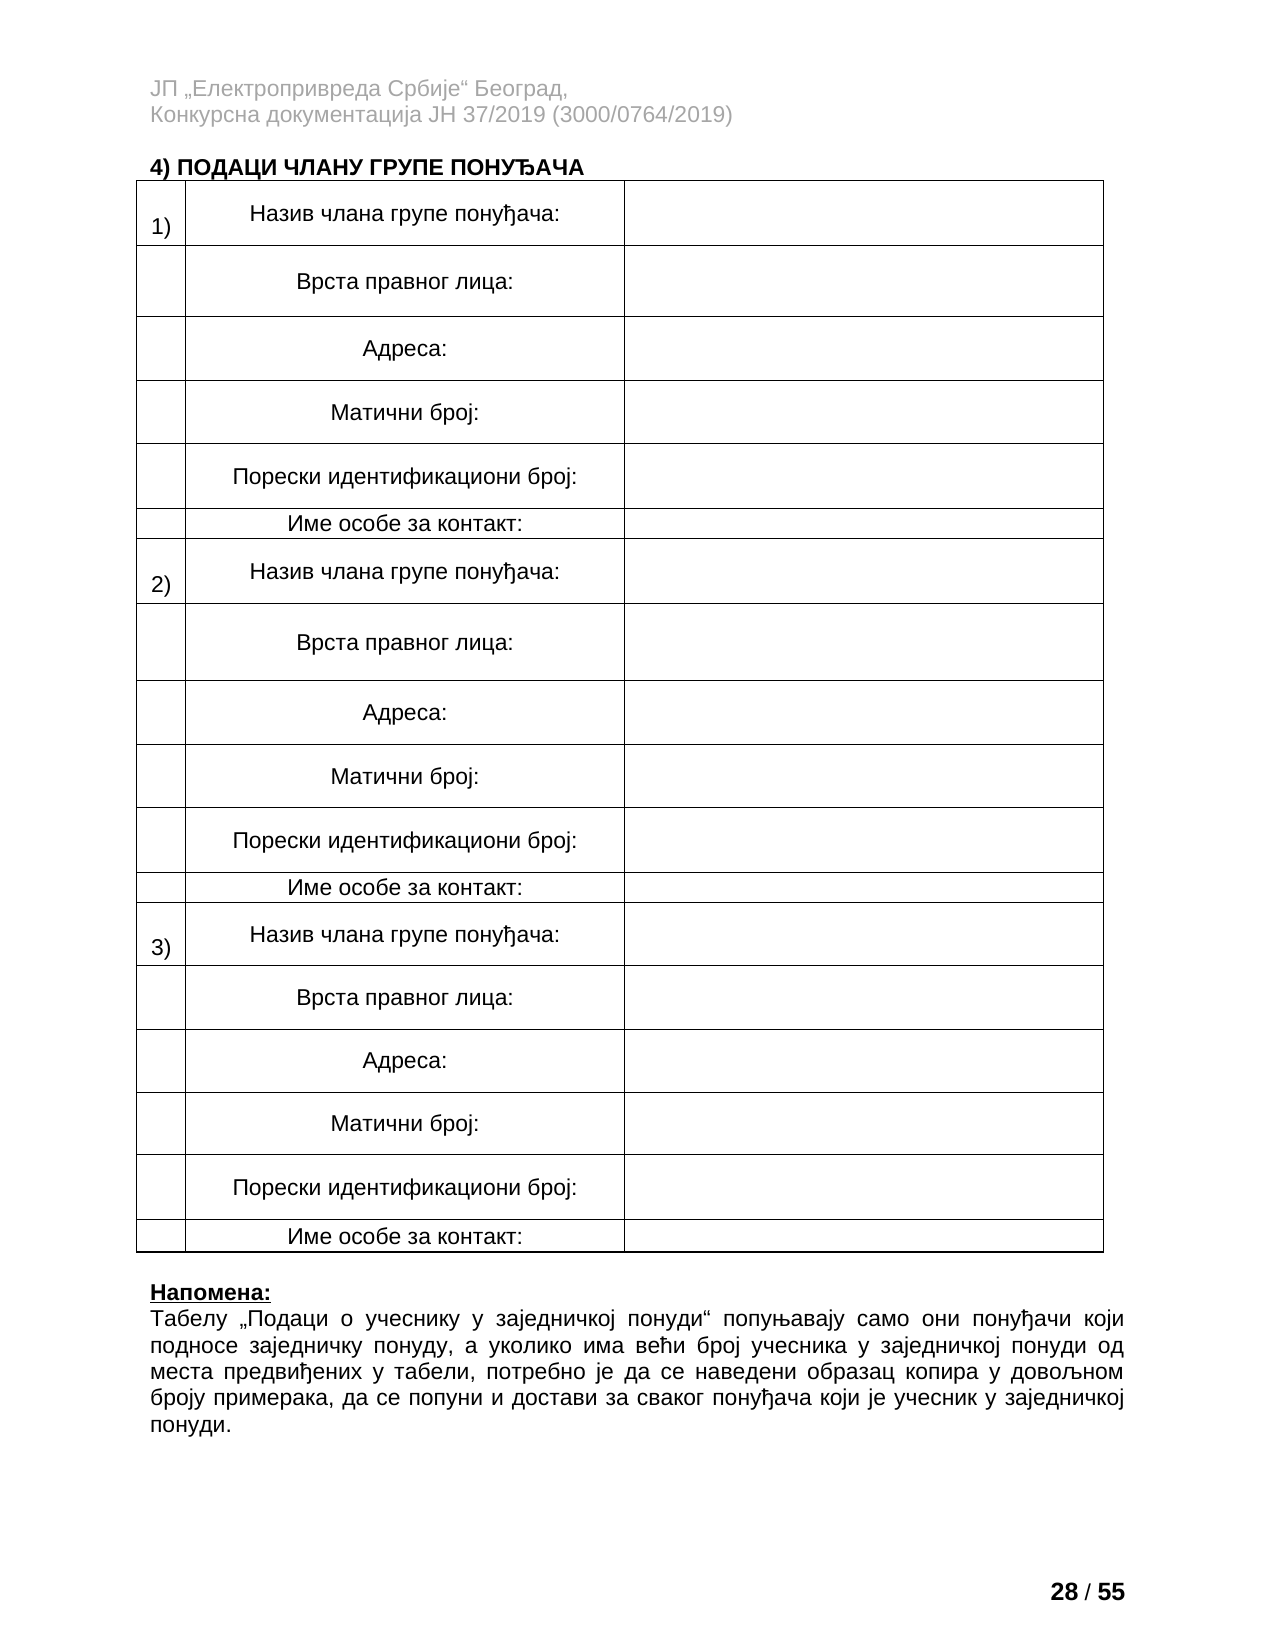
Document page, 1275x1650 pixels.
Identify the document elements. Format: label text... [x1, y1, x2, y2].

table_cell Матични број: [186, 381, 624, 443]
table_header [625, 181, 1103, 245]
table_header 1) [137, 181, 185, 245]
table_cell Адреса: [186, 317, 624, 380]
table_cell [625, 1155, 1103, 1219]
table_cell [137, 808, 185, 872]
text Табелу „Подаци о учеснику у заједничкој понуди“ попуњавају само они понуђачи који подносе заједничку понуду, а уколико има већи број учесника у заједничкој понуди од места предвиђених у табели, потребно је да се наведени образац копира у довољном броју примерака, да се попуни и достави за сваког понуђача који је учесник у заједничкој понуди. [150, 1305, 1125, 1437]
table_cell [625, 317, 1103, 380]
table_cell Адреса: [186, 681, 624, 744]
table_cell [137, 246, 185, 316]
table_header Назив члана групе понуђача: [186, 181, 624, 245]
table_cell [137, 444, 185, 508]
table_cell Адреса: [186, 1030, 624, 1092]
table_cell [625, 539, 1103, 603]
table_cell [137, 681, 185, 744]
table_cell Матични број: [186, 745, 624, 807]
table_cell [625, 1093, 1103, 1154]
table_cell Име особе за контакт: [186, 509, 624, 538]
table_cell [137, 745, 185, 807]
table_cell [625, 808, 1103, 872]
table_cell [137, 509, 185, 538]
table_cell [625, 1030, 1103, 1092]
text Напомена: [150, 1279, 1125, 1305]
table_cell 3) [137, 903, 185, 965]
table_cell Врста правног лица: [186, 246, 624, 316]
table_cell [625, 604, 1103, 679]
table_cell [137, 1093, 185, 1154]
table_cell Порески идентификациони број: [186, 1155, 624, 1219]
table_cell [625, 681, 1103, 744]
table_cell [137, 604, 185, 679]
table_cell [137, 317, 185, 380]
table_cell Врста правног лица: [186, 604, 624, 679]
table_cell [137, 873, 185, 902]
table_cell [625, 903, 1103, 965]
table_cell [137, 1030, 185, 1092]
table_cell Матични број: [186, 1093, 624, 1154]
table_cell 2) [137, 539, 185, 603]
table_cell [625, 745, 1103, 807]
table_cell Порески идентификациони број: [186, 808, 624, 872]
table_cell Назив члана групе понуђача: [186, 539, 624, 603]
table_cell [625, 873, 1103, 902]
table_cell [625, 246, 1103, 316]
table_cell [625, 444, 1103, 508]
table_cell [137, 1155, 185, 1219]
table_cell Порески идентификациони број: [186, 444, 624, 508]
table_cell Име особе за контакт: [186, 873, 624, 902]
table_cell Врста правног лица: [186, 966, 624, 1029]
table_cell Назив члана групе понуђача: [186, 903, 624, 965]
text 4) ПОДАЦИ ЧЛАНУ ГРУПЕ ПОНУЂАЧА [150, 154, 1125, 180]
table_cell [137, 1220, 185, 1251]
table_cell [137, 966, 185, 1029]
table_cell [625, 1220, 1103, 1251]
table_cell Име особе за контакт: [186, 1220, 624, 1251]
table_cell [137, 381, 185, 443]
table_cell [625, 509, 1103, 538]
table_cell [625, 381, 1103, 443]
table_cell [625, 966, 1103, 1029]
